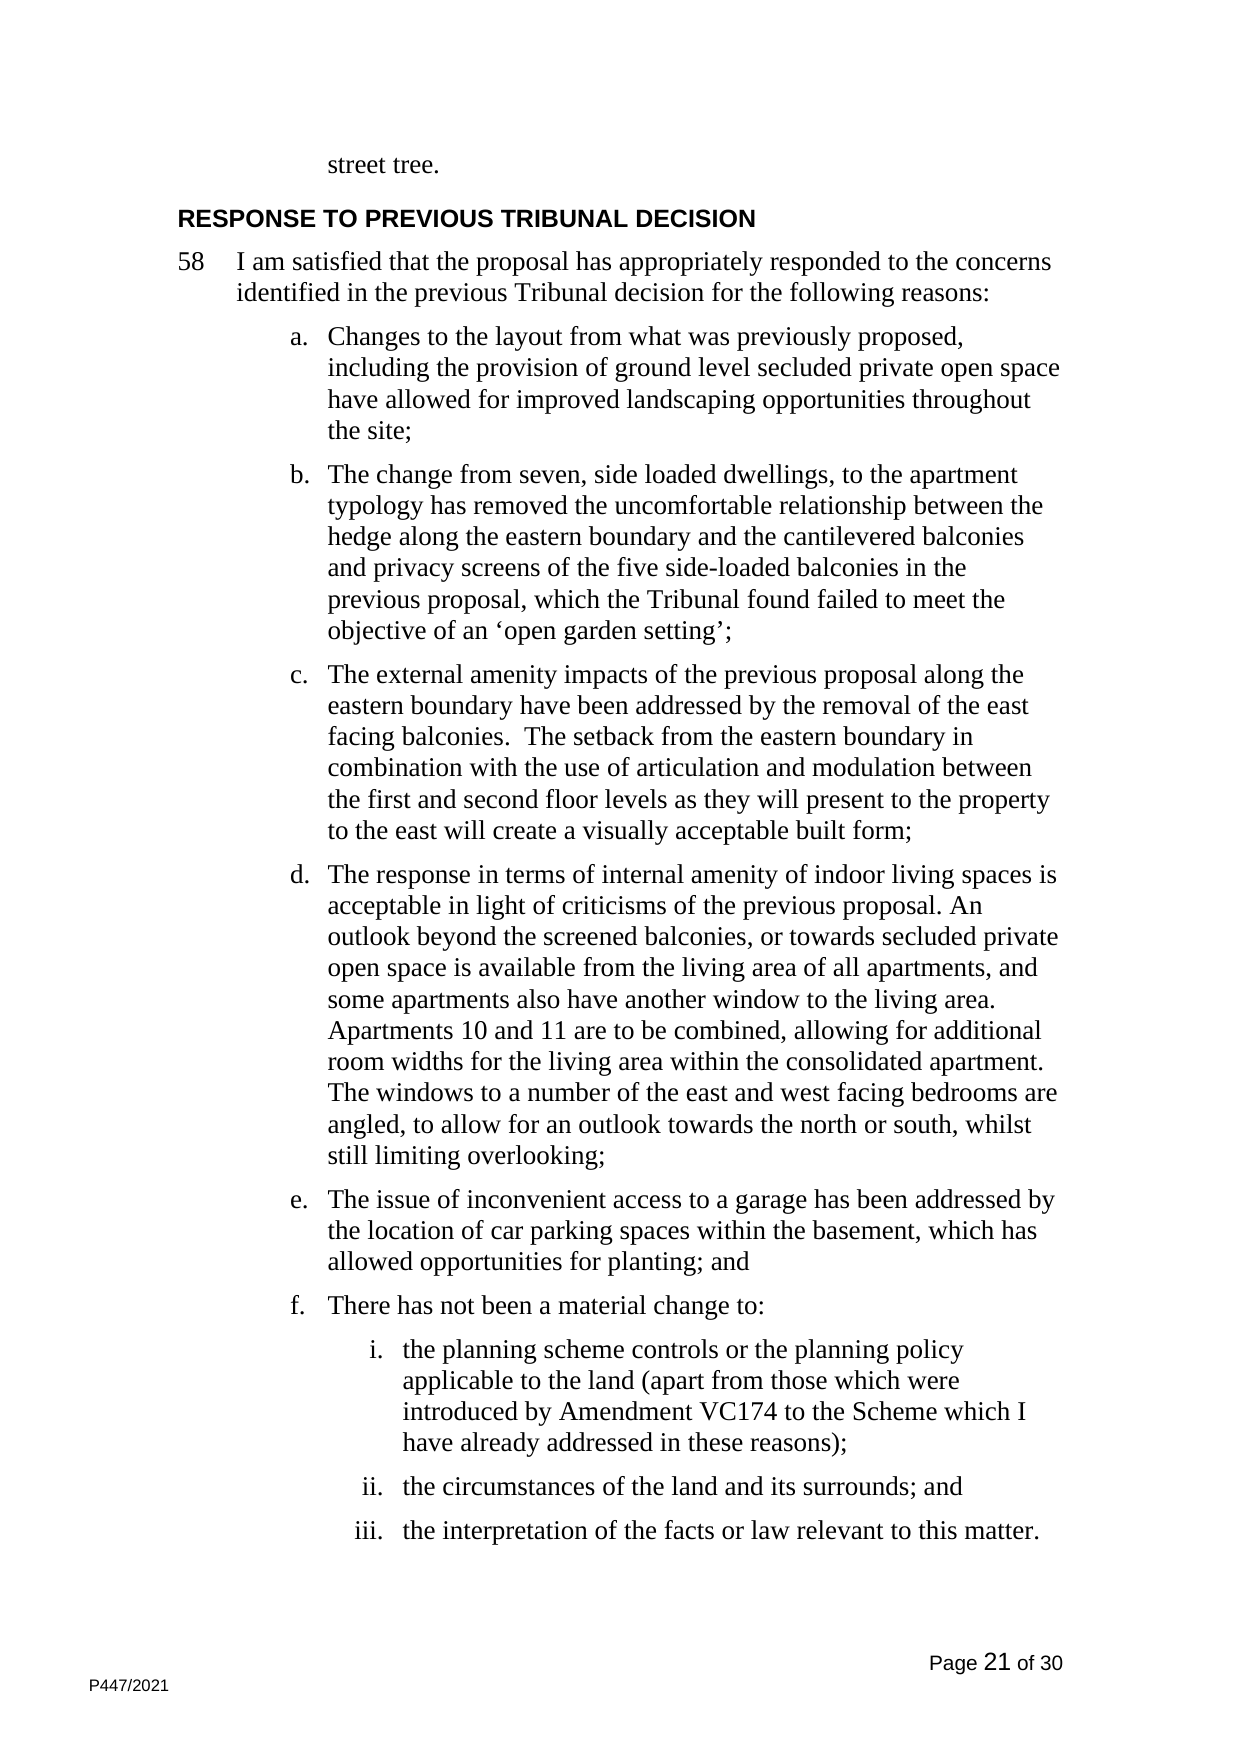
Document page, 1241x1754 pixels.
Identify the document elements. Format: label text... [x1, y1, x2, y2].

list The response in terms of internal amenity of indoor living spaces is acceptable in light of criticisms of the previous proposal. An outlook beyond the screened balconies, or towards secluded private open space is available from the living area of all apartments, and some apartments also have another window to the living area. Apartments 10 and 11 are to be combined, allowing for additional room widths for the living area within the consolidated apartment. The windows to a number of the east and west facing bedrooms are angled, to allow for an outlook towards the north or south, whilst still limiting overlooking; [290, 858, 1063, 1170]
list the interpretation of the facts or law relevant to this matter. [383, 1514, 1063, 1545]
list the circumstances of the land and its surrounds; and [383, 1470, 1063, 1501]
list the planning scheme controls or the planning policy applicable to the land (apart from those which were introduced by Amendment VC174 to the Scheme which I have already addressed in these reasons); [383, 1333, 1063, 1458]
list The issue of inconvenient access to a garage has been addressed by the location of car parking spaces within the basement, which has allowed opportunities for planting; and [290, 1183, 1063, 1276]
subtitle Response to previous Tribunal decision [177, 204, 1063, 233]
text I am satisfied that the proposal has appropriately responded to the concerns identified in the previous Tribunal decision for the following reasons: [177, 245, 1063, 308]
list The change from seven, side loaded dwellings, to the apartment typology has removed the uncomfortable relationship between the hedge along the eastern boundary and the cantilevered balconies and privacy screens of the five side-loaded balconies in the previous proposal, which the Tribunal found failed to meet the objective of an ‘open garden setting’; [290, 458, 1063, 645]
list There has not been a material change to: [290, 1289, 1063, 1320]
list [290, 148, 1063, 179]
list Changes to the layout from what was previously proposed, including the provision of ground level secluded private open space have allowed for improved landscaping opportunities throughout the site; [290, 320, 1063, 445]
list The external amenity impacts of the previous proposal along the eastern boundary have been addressed by the removal of the east facing balconies. The setback from the eastern boundary in combination with the use of articulation and modulation between the first and second floor levels as they will present to the property to the east will create a visually acceptable built form; [290, 658, 1063, 845]
